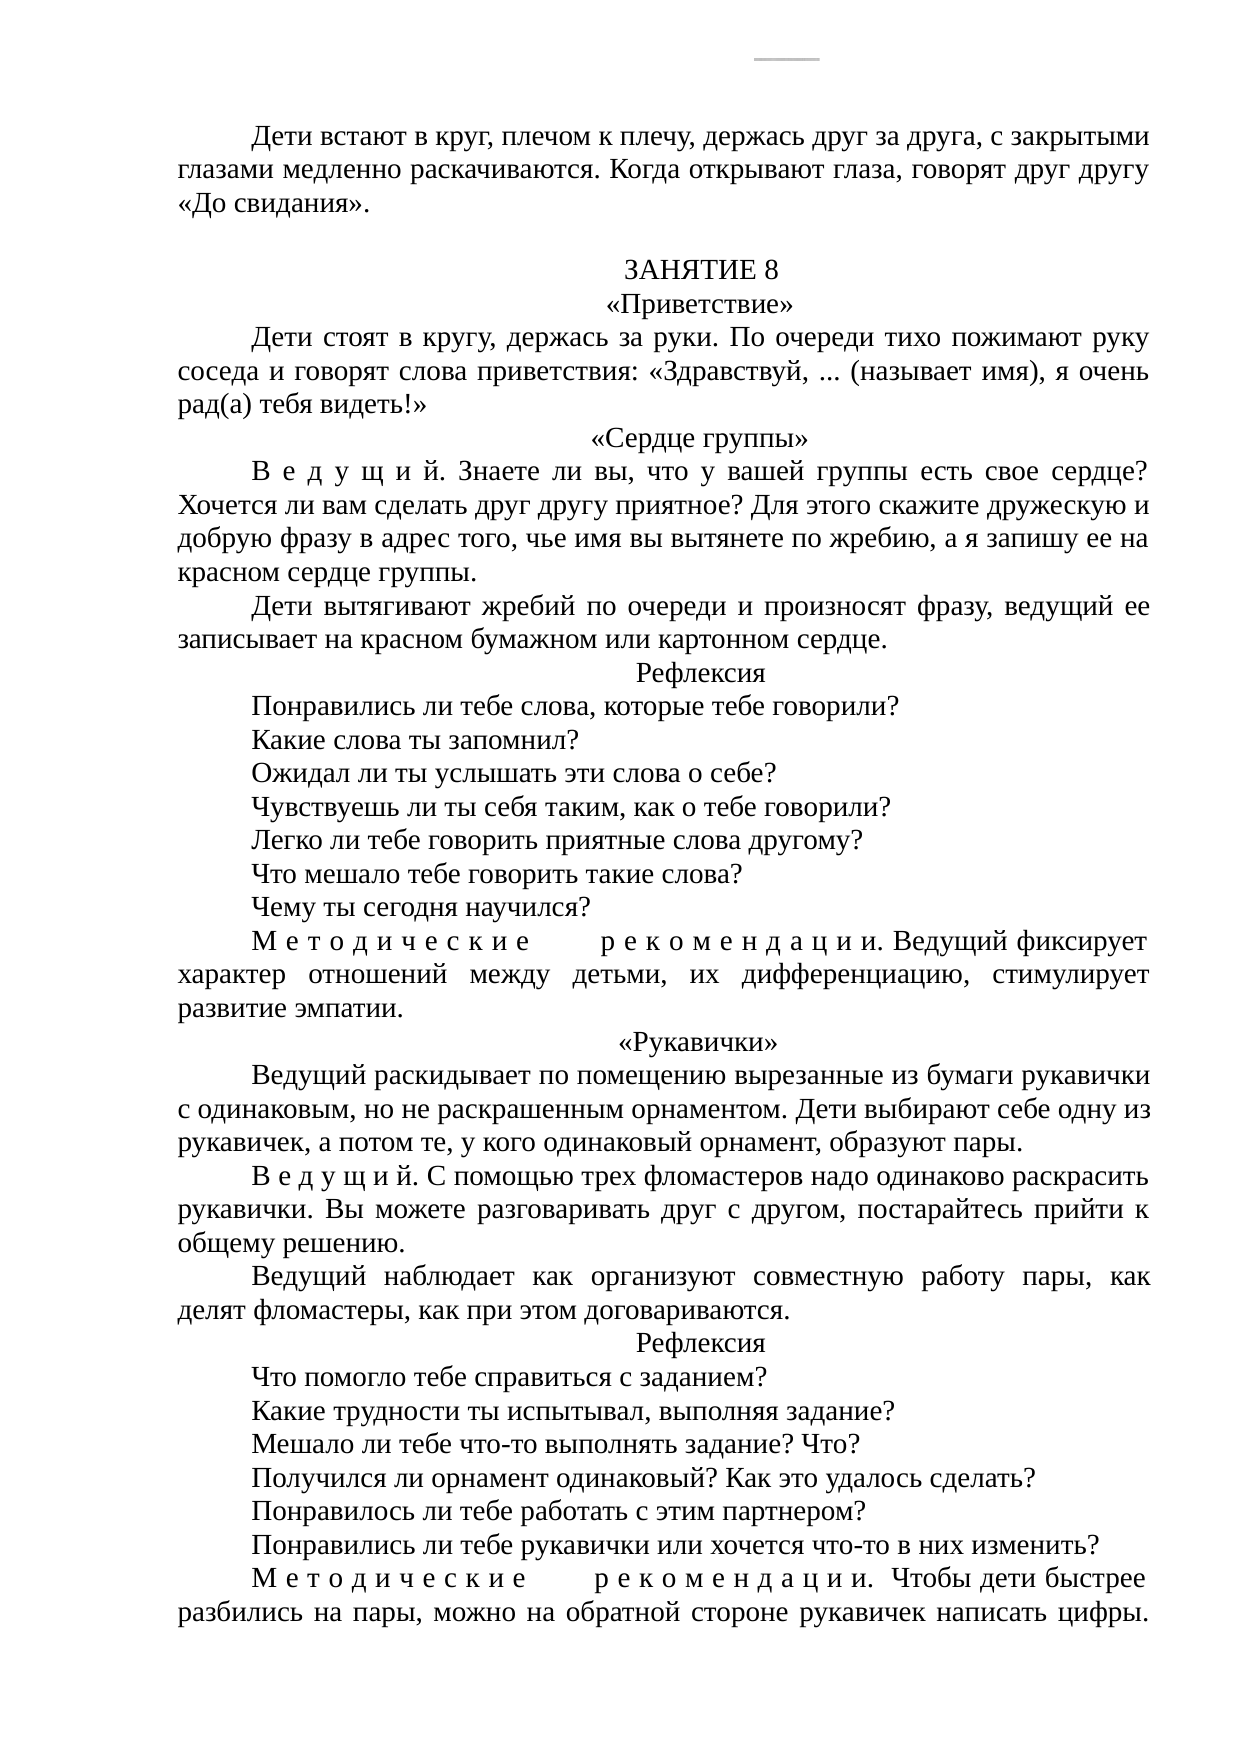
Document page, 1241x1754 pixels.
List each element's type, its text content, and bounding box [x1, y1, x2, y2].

text Ожидал ли ты услышать эти слова о себе? [177, 755, 1150, 789]
text Дети стоят в кругу, держась за руки. По очереди тихо пожимают руку соседа и говорят слова приветствия: «Здравствуй, ... (называет имя), я очень рад(а) тебя видеть!» [177, 319, 1150, 420]
text Легко ли тебе говорить приятные слова другому? [177, 822, 1150, 856]
text Ведущий наблюдает как организуют совместную работу пары, как делят фломастеры, как при этом договариваются. [177, 1258, 1152, 1326]
text Рефлексия [177, 655, 1150, 688]
text Понравилось ли тебе работать с этим партнером? [177, 1493, 1150, 1527]
text Какие слова ты запомнил? [177, 722, 1150, 755]
text М е т о д и ч е с к и е р е к о м е н д а ц и и. Ведущий фиксирует характер отношений между детьми, их дифференциацию, стимулирует развитие эмпатии. [177, 923, 1150, 1024]
text Чувствуешь ли ты себя таким, как о тебе говорили? [177, 789, 1150, 822]
text ЗАНЯТИЕ 8 [177, 252, 1152, 286]
text Дети вытягивают жребий по очереди и произносят фразу, ведущий ее записывает на красном бумажном или картонном сердце. [177, 588, 1152, 655]
text Рефлексия [177, 1326, 1150, 1359]
text В е д у щ и й. Знаете ли вы, что у вашей группы есть свое сердце? Хочется ли вам сделать друг другу приятное? Для этого скажите дружескую и добрую фразу в адрес того, чье имя вы вытянете по жребию, а я запишу ее на красном сердце группы. [177, 453, 1150, 588]
text Что мешало тебе говорить такие слова? [177, 856, 1150, 889]
text Какие трудности ты испытывал, выполняя задание? [177, 1393, 1150, 1426]
text Чему ты сегодня научился? [177, 889, 1150, 923]
text «Сердце группы» [177, 420, 1148, 453]
text Понравились ли тебе слова, которые тебе говорили? [177, 688, 1150, 722]
text Понравились ли тебе рукавички или хочется что-то в них изменить? [177, 1527, 1150, 1560]
text В е д у щ и й. С помощью трех фломастеров надо одинаково раскрасить рукавички. Вы можете разговаривать друг с другом, постарайтесь прийти к общему решению. [177, 1158, 1150, 1258]
text «Приветствие» [177, 286, 1148, 319]
text Дети встают в круг, плечом к плечу, держась друг за друга, с закрытыми глазами медленно раскачиваются. Когда открывают глаза, говорят друг другу «До свидания». [177, 118, 1150, 219]
text «Рукавички» [177, 1024, 1145, 1057]
text Мешало ли тебе что-то выполнять задание? Что? [177, 1426, 1150, 1460]
text Ведущий раскидывает по помещению вырезанные из бумаги рукавички с одинаковым, но не раскрашенным орнаментом. Дети выбирают себе одну из рукавичек, а потом те, у кого одинаковый орнамент, образуют пары. [177, 1057, 1152, 1158]
text Получился ли орнамент одинаковый? Как это удалось сделать? [177, 1460, 1150, 1493]
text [177, 1560, 1150, 1627]
text Что помогло тебе справиться с заданием? [177, 1359, 1150, 1393]
